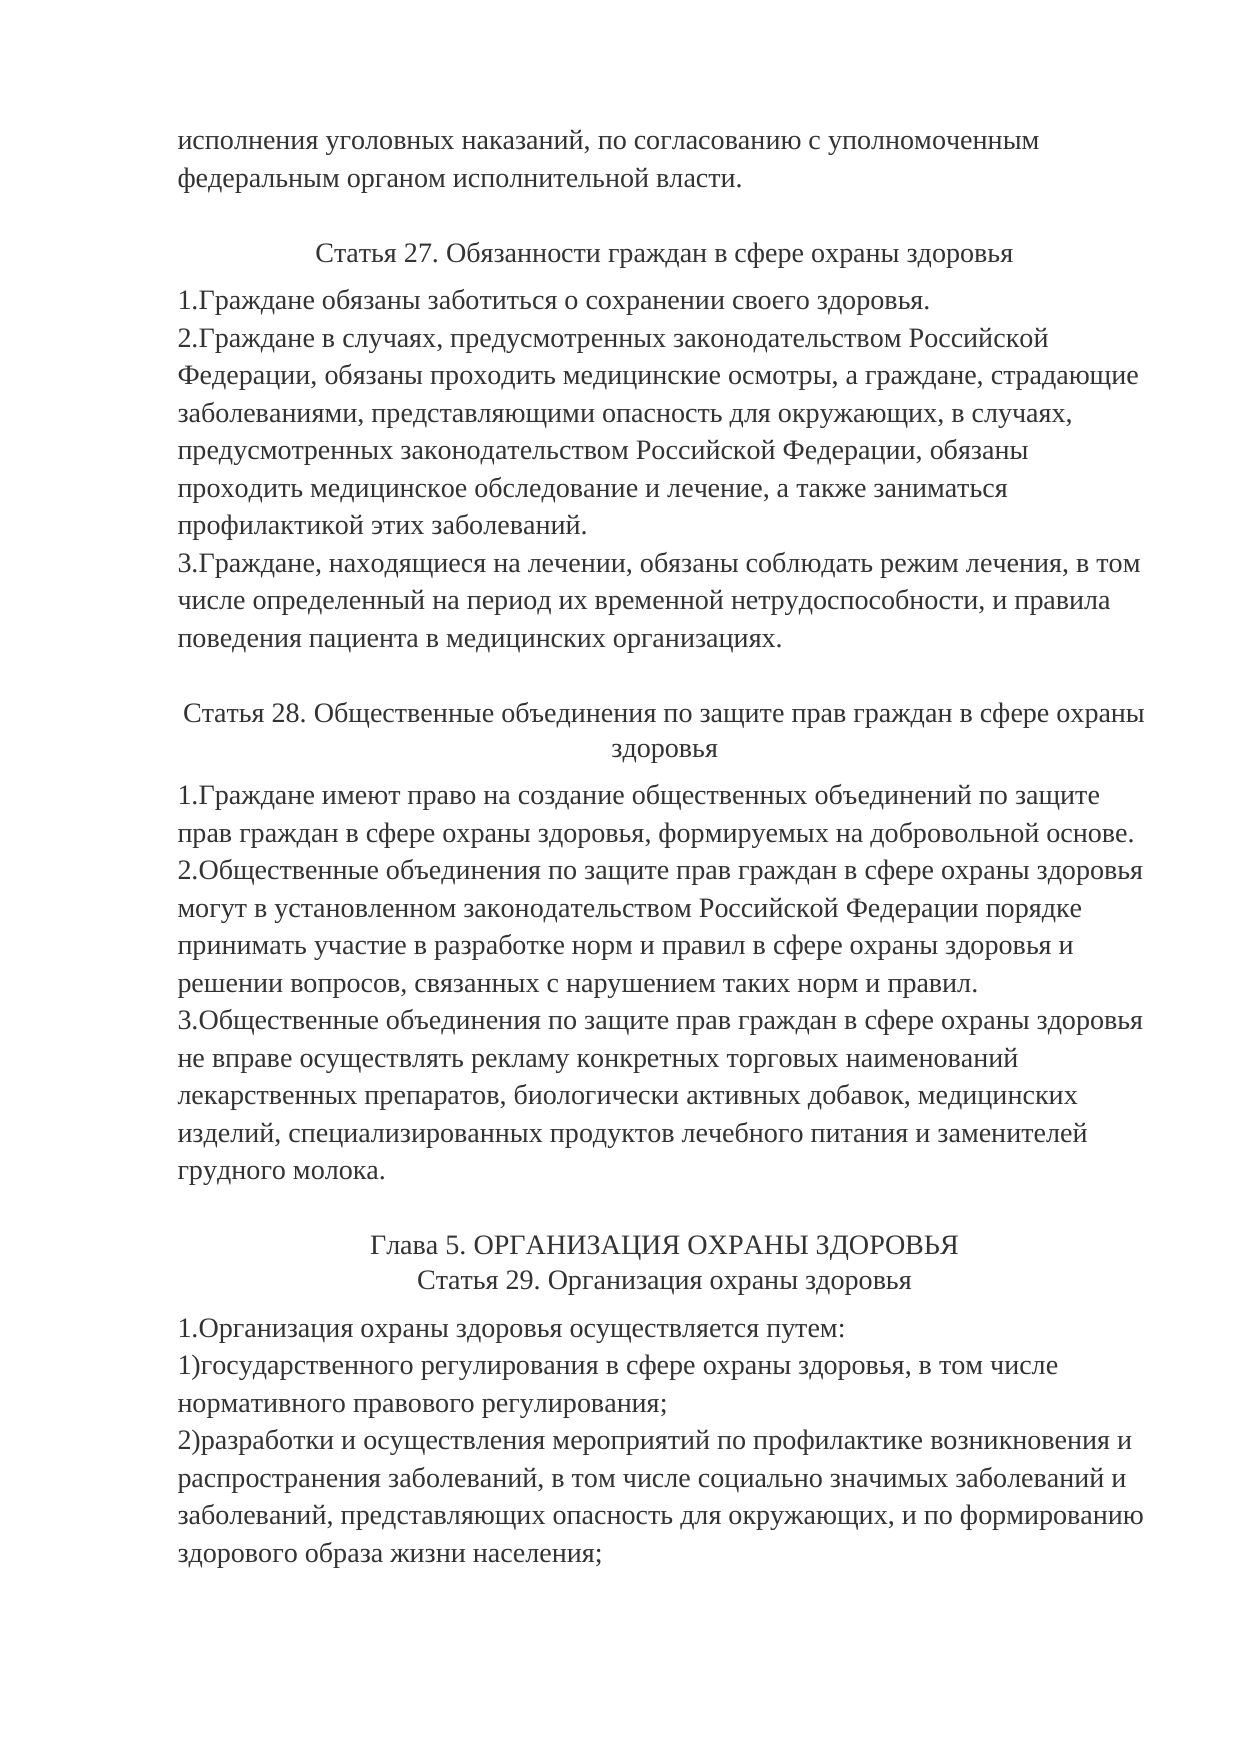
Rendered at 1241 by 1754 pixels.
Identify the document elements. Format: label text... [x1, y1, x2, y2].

text Статья 27. Обязанности граждан в сфере охраны здоровья [177, 233, 1152, 268]
text Глава 5. ОРГАНИЗАЦИЯ ОХРАНЫ ЗДОРОВЬЯ [177, 1226, 1152, 1261]
text 1.Граждане имеют право на создание общественных объединений по защите прав граждан в сфере охраны здоровья, формируемых на добровольной основе. [177, 773, 1152, 848]
text 2)разработки и осуществления мероприятий по профилактике возникновения и распространения заболеваний, в том числе социально значимых заболеваний и заболеваний, представляющих опасность для окружающих, и по формированию здорового образа жизни населения; [177, 1418, 1152, 1568]
text 2.Общественные объединения по защите прав граждан в сфере охраны здоровья могут в установленном законодательством Российской Федерации порядке принимать участие в разработке норм и правил в сфере охраны здоровья и решении вопросов, связанных с нарушением таких норм и правил. [177, 848, 1152, 998]
text Статья 29. Организация охраны здоровья [177, 1261, 1152, 1296]
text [177, 118, 1152, 193]
text 1)государственного регулирования в сфере охраны здоровья, в том числе нормативного правового регулирования; [177, 1343, 1152, 1418]
text 3.Общественные объединения по защите прав граждан в сфере охраны здоровья не вправе осуществлять рекламу конкретных торговых наименований лекарственных препаратов, биологически активных добавок, медицинских изделий, специализированных продуктов лечебного питания и заменителей грудного молока. [177, 998, 1152, 1186]
text 1.Граждане обязаны заботиться о сохранении своего здоровья. [177, 278, 1152, 316]
text 2.Граждане в случаях, предусмотренных законодательством Российской Федерации, обязаны проходить медицинские осмотры, а граждане, страдающие заболеваниями, представляющими опасность для окружающих, в случаях, предусмотренных законодательством Российской Федерации, обязаны проходить медицинское обследование и лечение, а также заниматься профилактикой этих заболеваний. [177, 316, 1152, 541]
text Статья 28. Общественные объединения по защите прав граждан в сфере охраны здоровья [177, 693, 1152, 763]
text 1.Организация охраны здоровья осуществляется путем: [177, 1306, 1152, 1343]
text 3.Граждане, находящиеся на лечении, обязаны соблюдать режим лечения, в том числе определенный на период их временной нетрудоспособности, и правила поведения пациента в медицинских организациях. [177, 541, 1152, 653]
